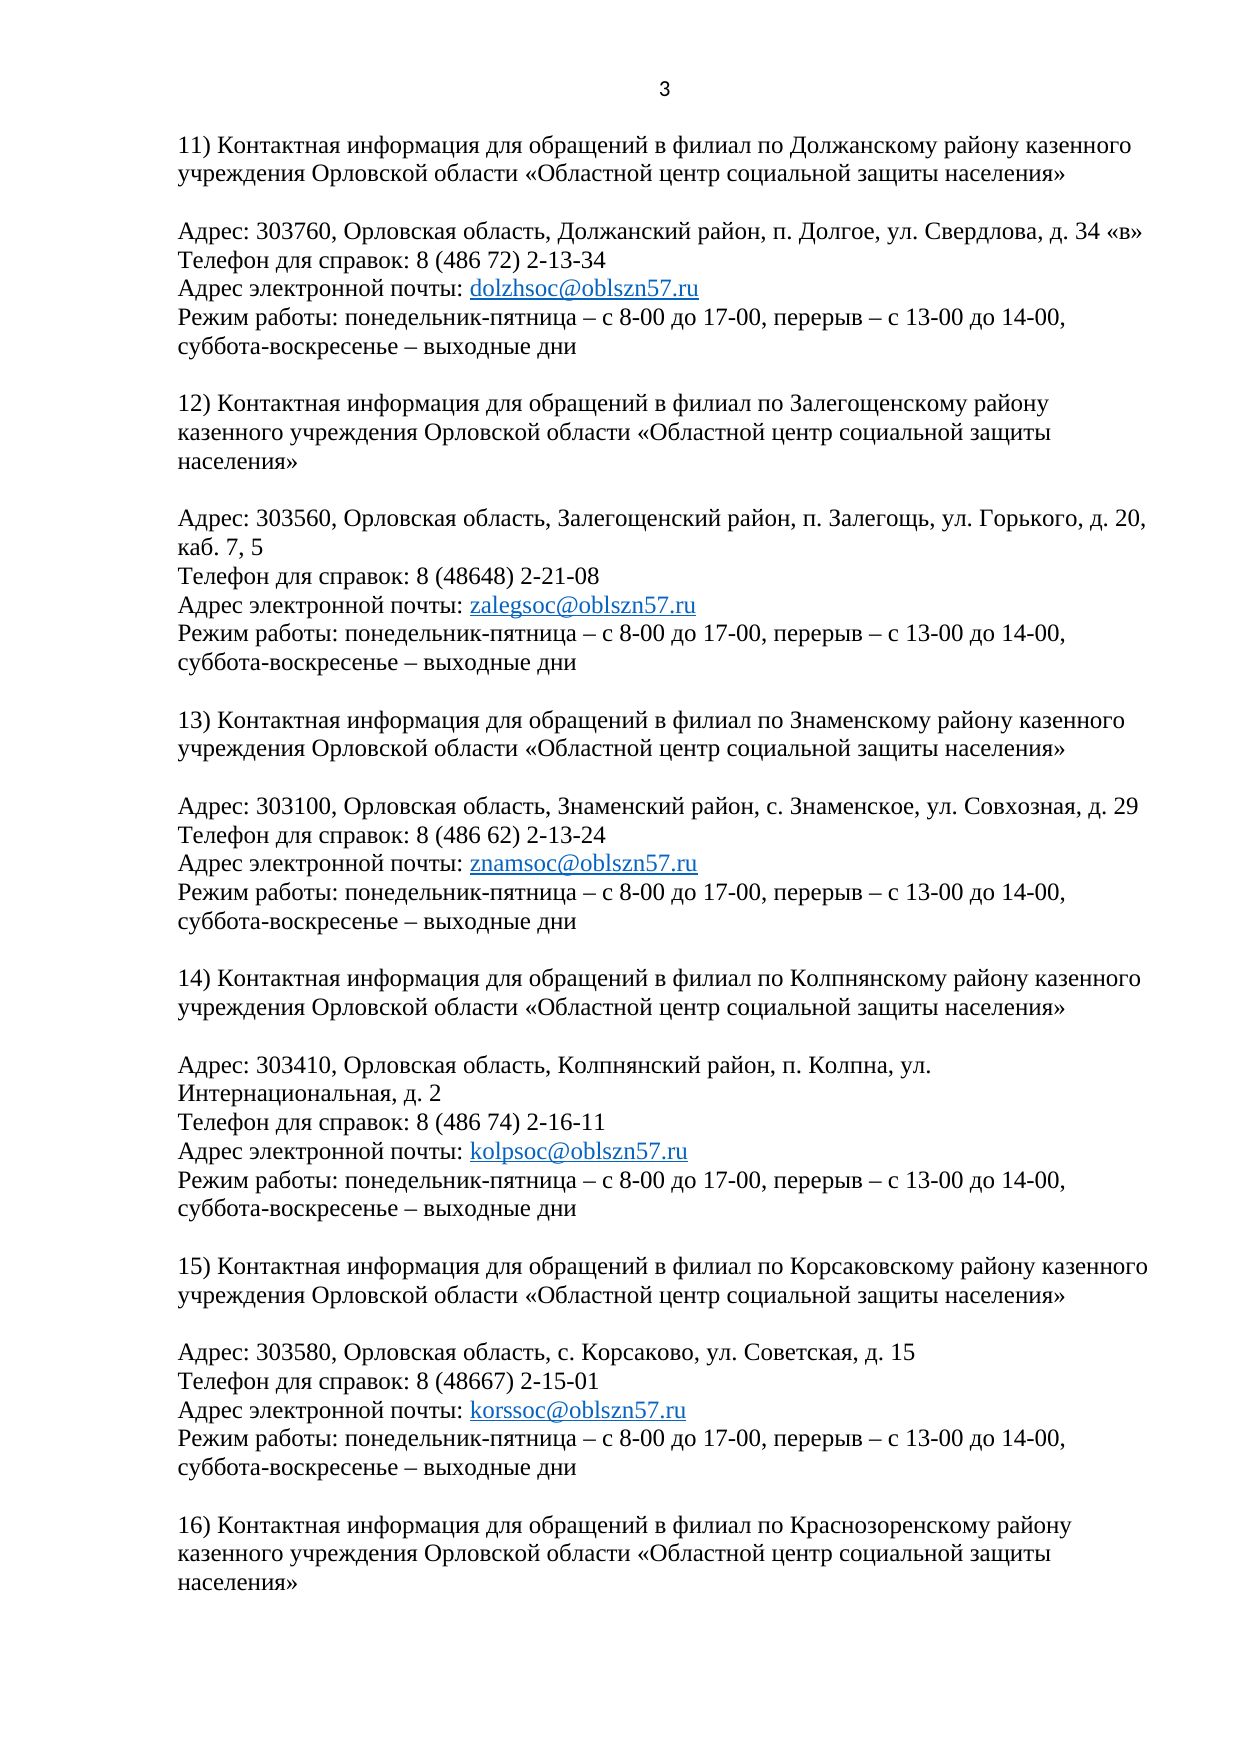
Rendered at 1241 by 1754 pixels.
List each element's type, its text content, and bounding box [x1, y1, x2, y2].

text Телефон для справок: 8 (486 74) 2-16-11 [177, 1107, 1152, 1136]
text Адрес электронной почты: kolpsoc@oblszn57.ru [177, 1136, 1152, 1165]
text 14) Контактная информация для обращений в филиал по Колпнянскому району казенного учреждения Орловской области «Областной центр социальной защиты населения» [177, 963, 1152, 1021]
text Адрес электронной почты: znamsoc@oblszn57.ru [177, 848, 1152, 877]
text 12) Контактная информация для обращений в филиал по Залегощенскому району казенного учреждения Орловской области «Областной центр социальной защиты населения» [177, 388, 1152, 475]
text Режим работы: понедельник-пятница – с 8-00 до 17-00, перерыв – с 13-00 до 14-00, суббота-воскресенье – выходные дни [177, 618, 1152, 676]
text Телефон для справок: 8 (48667) 2-15-01 [177, 1366, 1152, 1395]
text Адрес: 303100, Орловская область, Знаменский район, с. Знаменское, ул. Совхозная, д. 29 [177, 791, 1152, 820]
text Режим работы: понедельник-пятница – с 8-00 до 17-00, перерыв – с 13-00 до 14-00, суббота-воскресенье – выходные дни [177, 302, 1152, 360]
text 16) Контактная информация для обращений в филиал по Краснозоренскому району казенного учреждения Орловской области «Областной центр социальной защиты населения» [177, 1510, 1152, 1596]
text Режим работы: понедельник-пятница – с 8-00 до 17-00, перерыв – с 13-00 до 14-00, суббота-воскресенье – выходные дни [177, 877, 1152, 935]
text Телефон для справок: 8 (486 72) 2-13-34 [177, 245, 1152, 273]
text Адрес электронной почты: dolzhsoc@oblszn57.ru [177, 273, 1152, 302]
text Телефон для справок: 8 (48648) 2-21-08 [177, 561, 1152, 590]
text Телефон для справок: 8 (486 62) 2-13-24 [177, 820, 1152, 848]
text Адрес электронной почты: zalegsoc@oblszn57.ru [177, 590, 1152, 618]
text Адрес: 303580, Орловская область, с. Корсаково, ул. Советская, д. 15 [177, 1337, 1152, 1366]
text 15) Контактная информация для обращений в филиал по Корсаковскому району казенного учреждения Орловской области «Областной центр социальной защиты населения» [177, 1251, 1152, 1308]
text 11) Контактная информация для обращений в филиал по Должанскому району казенного учреждения Орловской области «Областной центр социальной защиты населения» [177, 130, 1152, 187]
text Адрес: 303560, Орловская область, Залегощенский район, п. Залегощь, ул. Горького, д. 20, каб. 7, 5 [177, 503, 1152, 561]
text Режим работы: понедельник-пятница – с 8-00 до 17-00, перерыв – с 13-00 до 14-00, суббота-воскресенье – выходные дни [177, 1165, 1152, 1222]
text Адрес: 303760, Орловская область, Должанский район, п. Долгое, ул. Свердлова, д. 34 «в» [177, 216, 1152, 245]
text Адрес: 303410, Орловская область, Колпнянский район, п. Колпна, ул. Интернациональная, д. 2 [177, 1050, 1152, 1107]
text 13) Контактная информация для обращений в филиал по Знаменскому району казенного учреждения Орловской области «Областной центр социальной защиты населения» [177, 705, 1152, 762]
text Адрес электронной почты: korssoc@oblszn57.ru [177, 1395, 1152, 1423]
text Режим работы: понедельник-пятница – с 8-00 до 17-00, перерыв – с 13-00 до 14-00, суббота-воскресенье – выходные дни [177, 1423, 1152, 1481]
